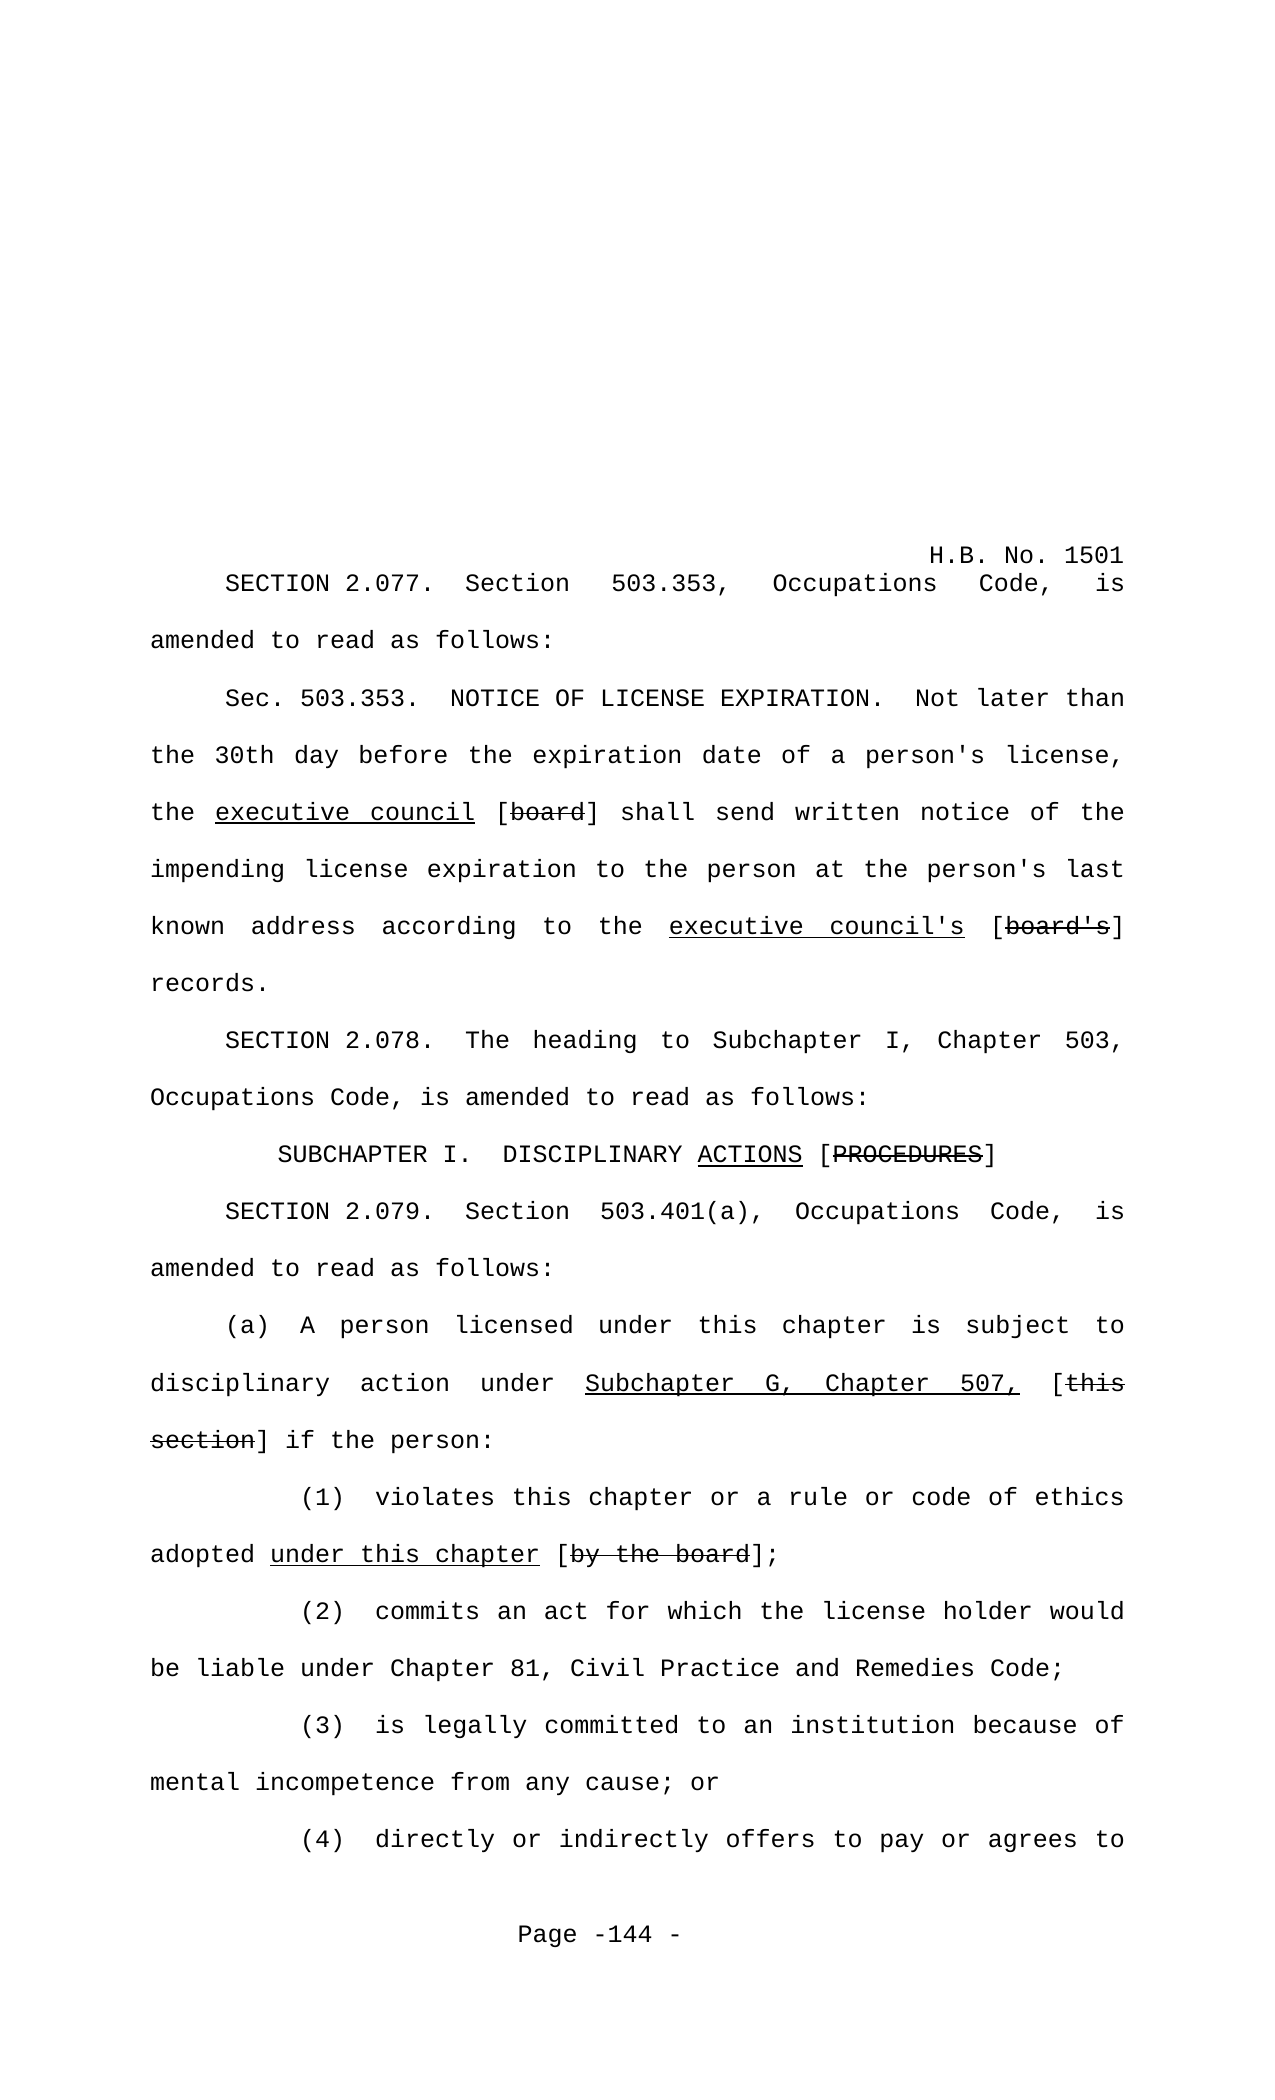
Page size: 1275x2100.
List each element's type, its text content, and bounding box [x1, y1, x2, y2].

text SECTION 2.077. Section 503.353, Occupations Code, is amended to read as follows: [150, 571, 1125, 656]
text SECTION 2.079. Section 503.401(a), Occupations Code, is amended to read as follows: [150, 1199, 1125, 1284]
text Sec. 503.353. NOTICE OF LICENSE EXPIRATION. Not later than the 30th day before the expiration date of a person's license, the executive council [board] shall send written notice of the impending license expiration to the person at the person's last known address according to the executive council's [board's] records. [150, 685, 1125, 999]
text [150, 1827, 1125, 1855]
text (3) is legally committed to an institution because of mental incompetence from any cause; or [150, 1712, 1125, 1798]
text SUBCHAPTER I. DISCIPLINARY ACTIONS [PROCEDURES] [150, 1142, 1125, 1170]
text (2) commits an act for which the license holder would be liable under Chapter 81, Civil Practice and Remedies Code; [150, 1598, 1125, 1684]
text (1) violates this chapter or a rule or code of ethics adopted under this chapter [by the board]; [150, 1484, 1125, 1570]
text (a) A person licensed under this chapter is subject to disciplinary action under Subchapter G, Chapter 507, [this section] if the person: [150, 1313, 1125, 1456]
text SECTION 2.078. The heading to Subchapter I, Chapter 503, Occupations Code, is amended to read as follows: [150, 1027, 1125, 1113]
